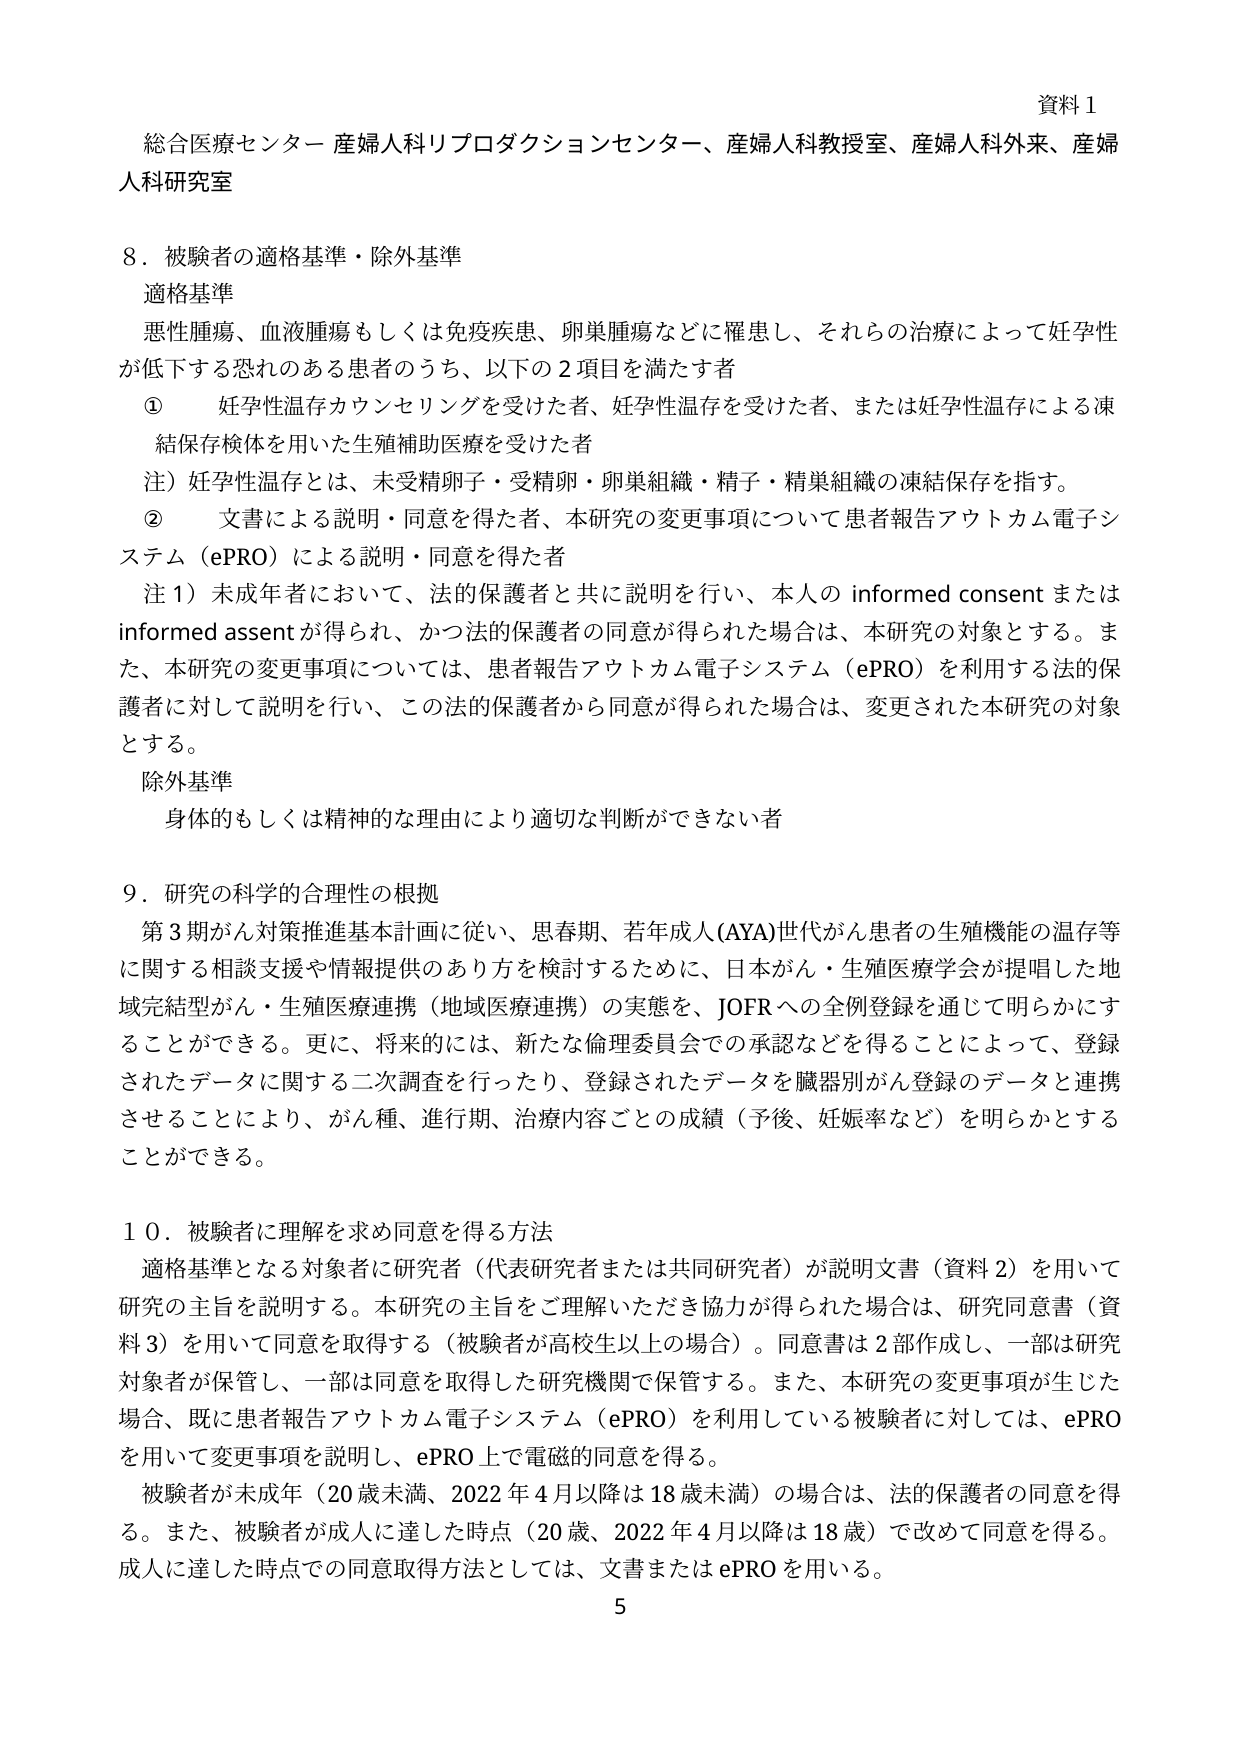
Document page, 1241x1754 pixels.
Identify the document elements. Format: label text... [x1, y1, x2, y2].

text 除外基準 [118, 762, 1122, 799]
text 被験者が未成年（20歳未満、2022年4月以降は18歳未満）の場合は、法的保護者の同意を得る。また、被験者が成人に達した時点（20歳、2022年4月以降は18歳）で改めて同意を得る。成人に達した時点での同意取得方法としては、文書またはePROを用いる。 [118, 1474, 1122, 1587]
text 第3期がん対策推進基本計画に従い、思春期、若年成人(AYA)世代がん患者の生殖機能の温存等に関する相談支援や情報提供のあり方を検討するために、日本がん・生殖医療学会が提唱した地域完結型がん・生殖医療連携（地域医療連携）の実態を、JOFRへの全例登録を通じて明らかにすることができる。更に、将来的には、新たな倫理委員会での承認などを得ることによって、登録されたデータに関する二次調査を行ったり、登録されたデータを臓器別がん登録のデータと連携させることにより、がん種、進行期、治療内容ごとの成績（予後、妊娠率など）を明らかとすることができる。 [118, 912, 1122, 1174]
text 身体的もしくは精神的な理由により適切な判断ができない者 [118, 799, 1122, 837]
text ９．研究の科学的合理性の根拠 [118, 874, 1122, 912]
list 妊孕性温存カウンセリングを受けた者、妊孕性温存を受けた者、または妊孕性温存による凍結保存検体を用いた生殖補助医療を受けた者 [143, 387, 1122, 462]
text 注1）未成年者において、法的保護者と共に説明を行い、本人のinformed consentまたはinformed assentが得られ、かつ法的保護者の同意が得られた場合は、本研究の対象とする。また、本研究の変更事項については、患者報告アウトカム電子システム（ePRO）を利用する法的保護者に対して説明を行い、この法的保護者から同意が得られた場合は、変更された本研究の対象とする。 [118, 574, 1122, 762]
text ② 文書による説明・同意を得た者、本研究の変更事項について患者報告アウトカム電子システム（ePRO）による説明・同意を得た者 [118, 499, 1122, 574]
text ８．被験者の適格基準・除外基準 [118, 237, 1122, 274]
text １０．被験者に理解を求め同意を得る方法 [118, 1212, 1122, 1249]
text 適格基準 [118, 274, 1122, 312]
text 総合医療センター 産婦人科リプロダクションセンター、産婦人科教授室、産婦人科外来、産婦人科研究室 [118, 124, 1122, 199]
text 悪性腫瘍、血液腫瘍もしくは免疫疾患、卵巣腫瘍などに罹患し、それらの治療によって妊孕性が低下する恐れのある患者のうち、以下の2項目を満たす者 [118, 312, 1122, 387]
text 適格基準となる対象者に研究者（代表研究者または共同研究者）が説明文書（資料2）を用いて研究の主旨を説明する。本研究の主旨をご理解いただき協力が得られた場合は、研究同意書（資料3）を用いて同意を取得する（被験者が高校生以上の場合）。同意書は2部作成し、一部は研究対象者が保管し、一部は同意を取得した研究機関で保管する。また、本研究の変更事項が生じた場合、既に患者報告アウトカム電子システム（ePRO）を利用している被験者に対しては、ePROを用いて変更事項を説明し、ePRO上で電磁的同意を得る。 [118, 1249, 1122, 1474]
text 注）妊孕性温存とは、未受精卵子・受精卵・卵巣組織・精子・精巣組織の凍結保存を指す。 [118, 462, 1122, 499]
